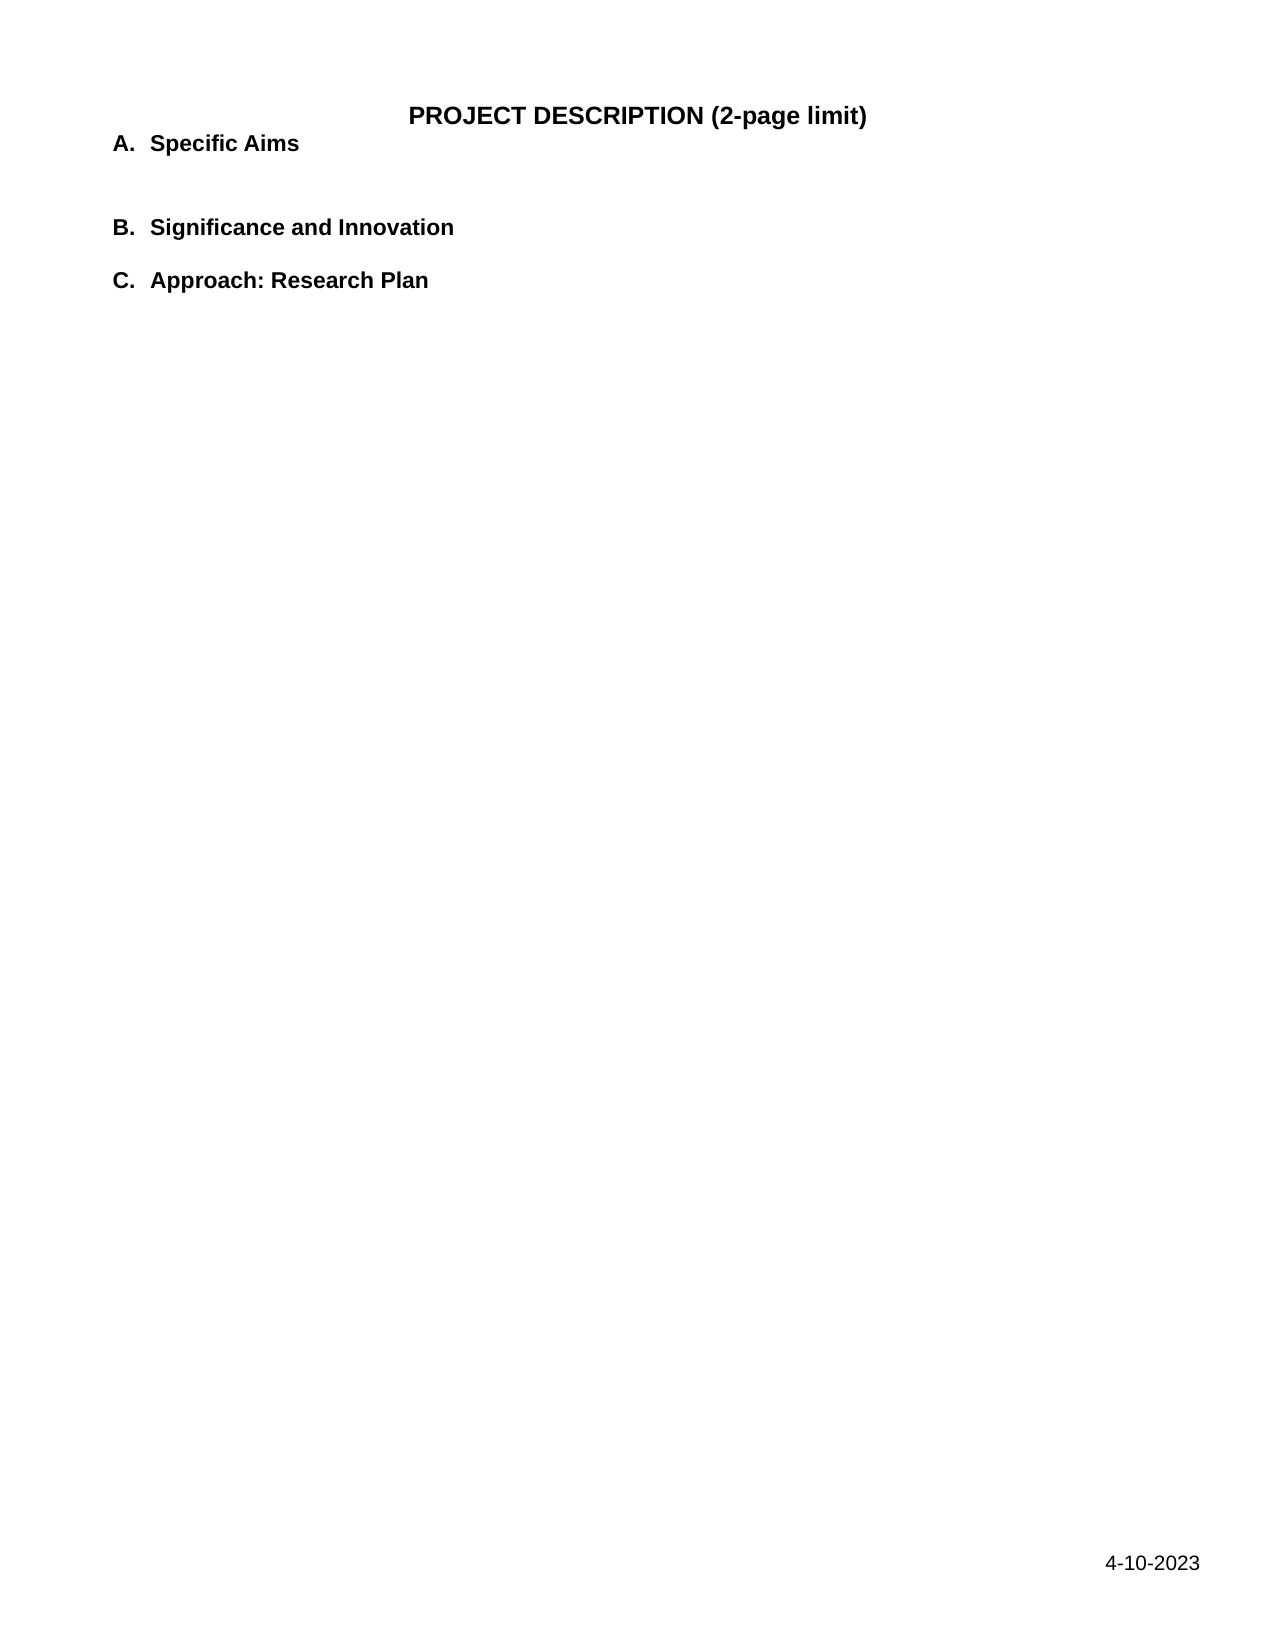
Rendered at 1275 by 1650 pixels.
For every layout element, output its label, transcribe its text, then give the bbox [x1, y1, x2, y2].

subtitle Specific Aims [112, 130, 1200, 156]
list Significance and Innovation [112, 214, 1200, 240]
list Approach: Research Plan [112, 267, 1200, 293]
text PRoject DescRiption (2-page limit) [75, 101, 1200, 130]
